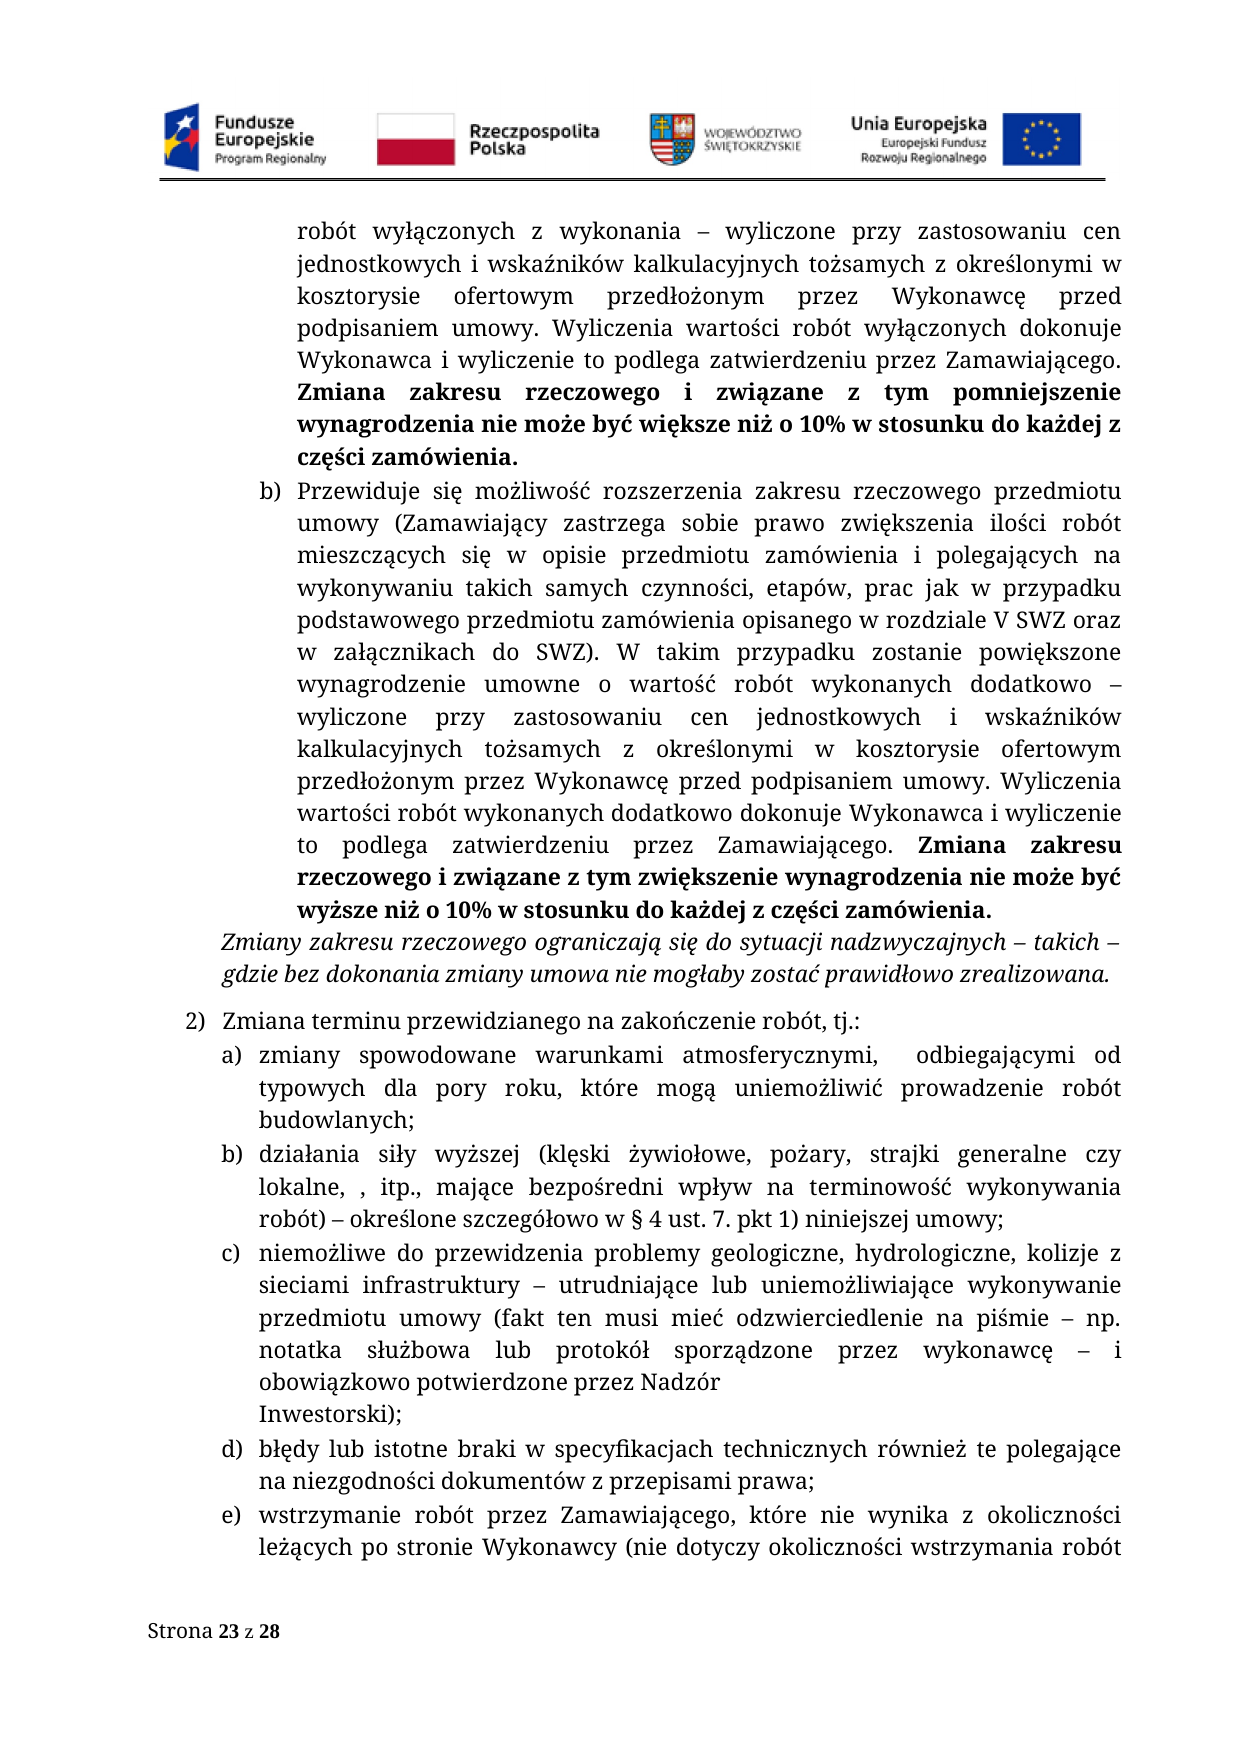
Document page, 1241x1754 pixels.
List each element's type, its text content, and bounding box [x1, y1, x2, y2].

picture [147, 77, 1120, 181]
list zmiany spowodowane warunkami atmosferycznymi, odbiegającymi od typowych dla pory roku, które mogą uniemożliwić prowadzenie robót budowlanych; [221, 1039, 1122, 1135]
list działania siły wyższej (klęski żywiołowe, pożary, strajki generalne czy lokalne, , itp., mające bezpośredni wpływ na terminowość wykonywania robót) – określone szczegółowo w § 4 ust. 7. pkt 1) niniejszej umowy; [221, 1138, 1122, 1234]
list niemożliwe do przewidzenia problemy geologiczne, hydrologiczne, kolizje z sieciami infrastruktury – utrudniające lub uniemożliwiające wykonywanie przedmiotu umowy (fakt ten musi mieć odzwierciedlenie na piśmie – np. notatka służbowa lub protokół sporządzone przez wykonawcę – i obowiązkowo potwierdzone przez Nadzór [221, 1237, 1122, 1397]
list Zmiana terminu przewidzianego na zakończenie robót, tj.: [185, 1005, 1122, 1036]
list Przewiduje się możliwość rozszerzenia zakresu rzeczowego przedmiotu umowy (Zamawiający zastrzega sobie prawo zwiększenia ilości robót mieszczących się w opisie przedmiotu zamówienia i polegających na wykonywaniu takich samych czynności, etapów, prac jak w przypadku podstawowego przedmiotu zamówienia opisanego w rozdziale V SWZ oraz w załącznikach do SWZ). W takim przypadku zostanie powiększone wynagrodzenie umowne o wartość robót wykonanych dodatkowo – wyliczone przy zastosowaniu cen jednostkowych i wskaźników kalkulacyjnych tożsamych z określonymi w kosztorysie ofertowym przedłożonym przez Wykonawcę przed podpisaniem umowy. Wyliczenia wartości robót wykonanych dodatkowo dokonuje Wykonawca i wyliczenie to podlega zatwierdzeniu przez Zamawiającego. Zmiana zakresu rzeczowego i związane z tym zwiększenie wynagrodzenia nie może być wyższe niż o 10% w stosunku do każdej z części zamówienia. [259, 475, 1122, 925]
text Inwestorski); [259, 1398, 1122, 1429]
text Zmiany zakresu rzeczowego ograniczają się do sytuacji nadzwyczajnych – takich – gdzie bez dokonania zmiany umowa nie mogłaby zostać prawidłowo zrealizowana. [221, 926, 1122, 989]
list błędy lub istotne braki w specyfikacjach technicznych również te polegające na niezgodności dokumentów z przepisami prawa; [221, 1432, 1122, 1496]
